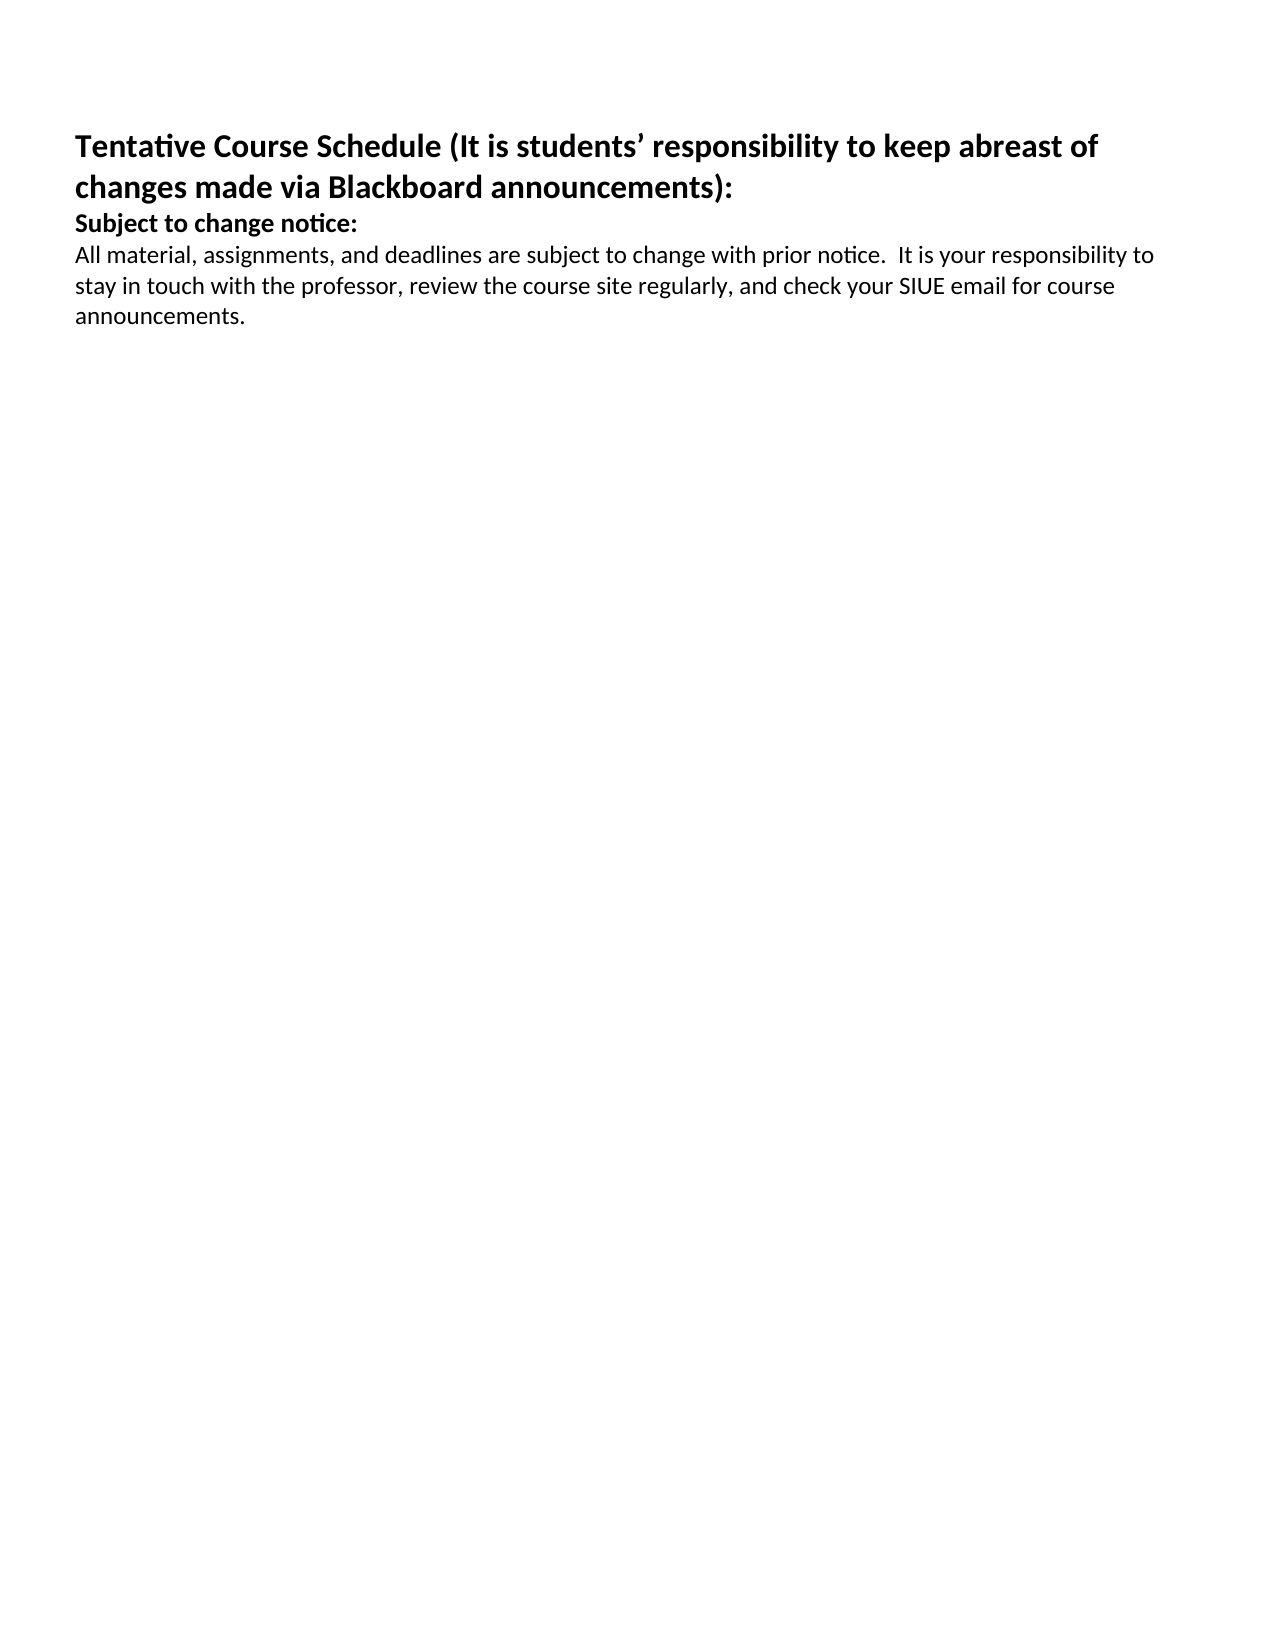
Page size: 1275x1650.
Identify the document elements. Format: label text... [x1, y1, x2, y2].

text Subject to change notice: [75, 206, 1200, 239]
text All material, assignments, and deadlines are subject to change with prior notice. It is your responsibility to stay in touch with the professor, review the course site regularly, and check your SIUE email for course announcements. [75, 239, 1200, 331]
subtitle Tentative Course Schedule (It is students’ responsibility to keep abreast of changes made via Blackboard announcements): [75, 125, 1200, 206]
